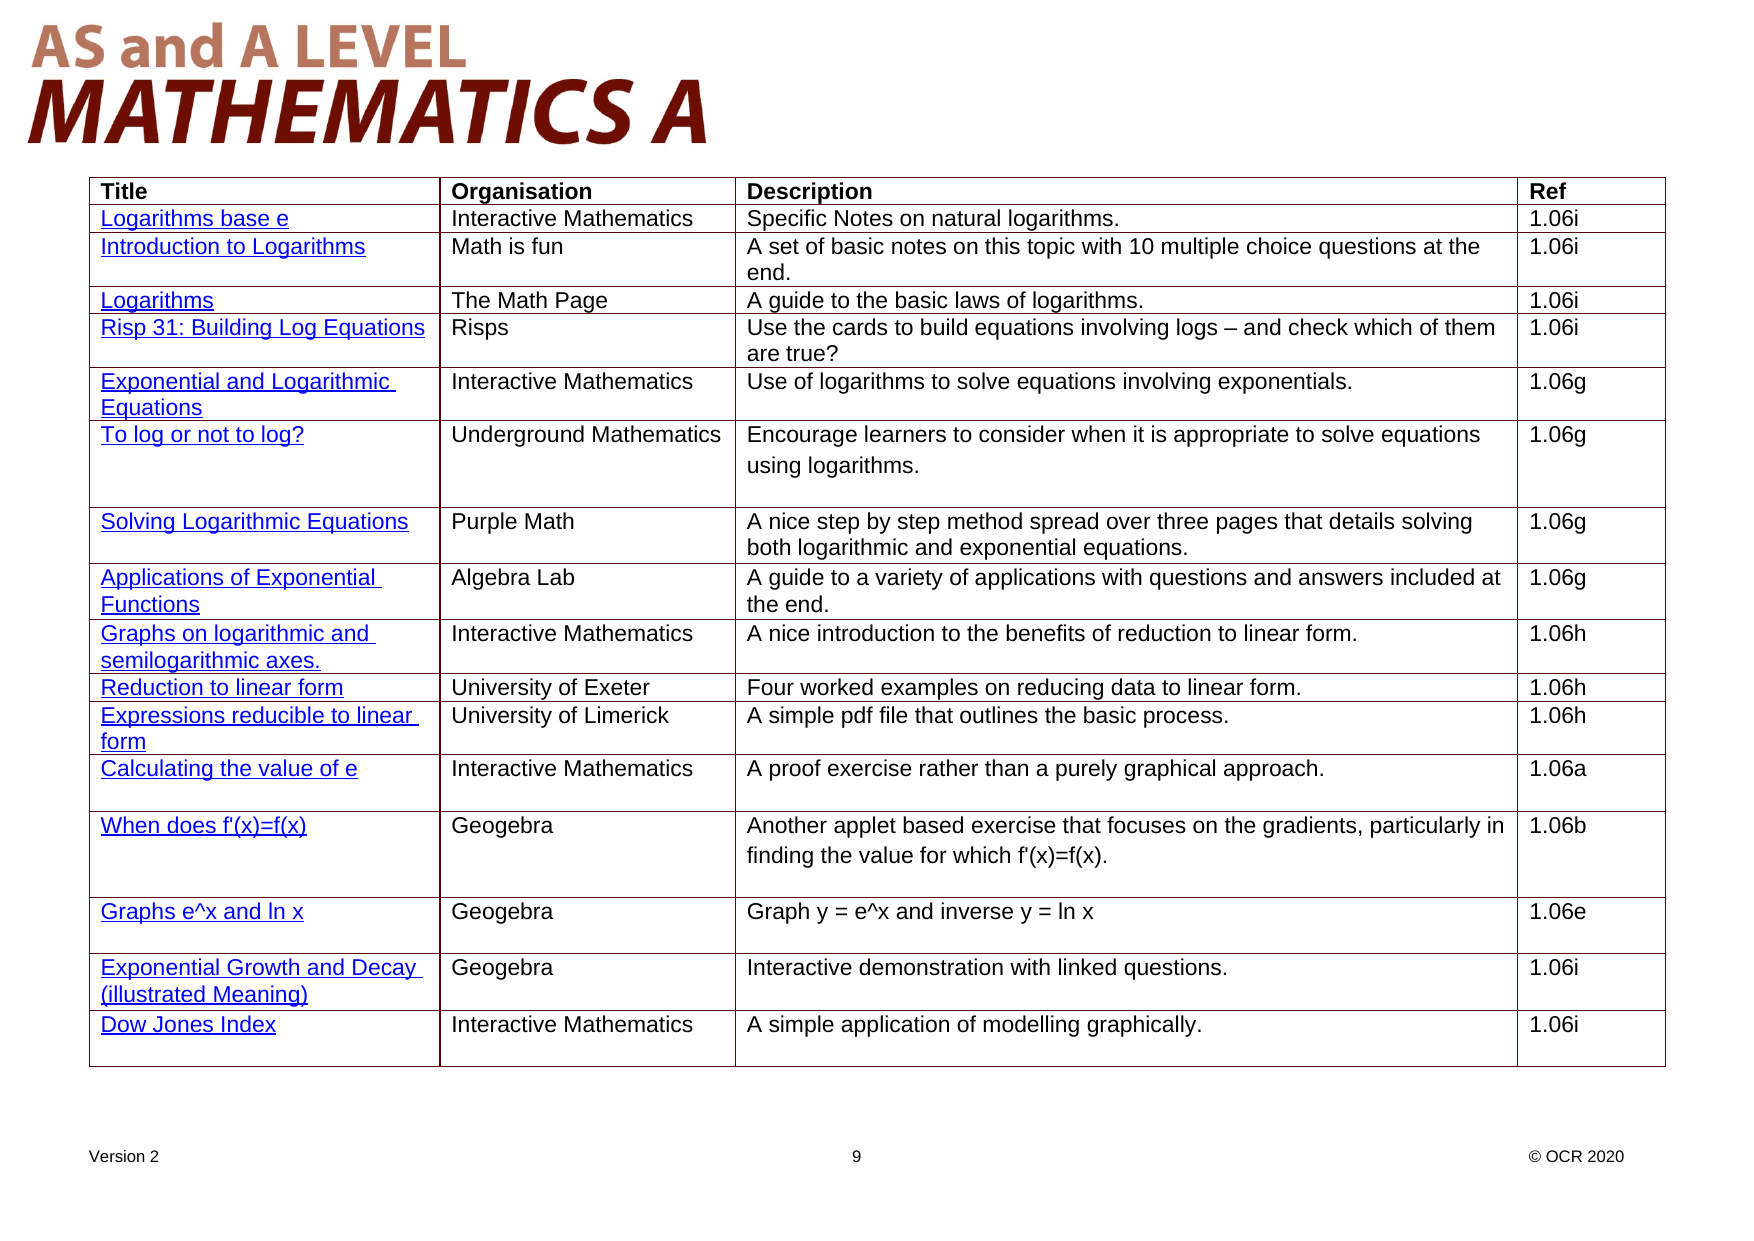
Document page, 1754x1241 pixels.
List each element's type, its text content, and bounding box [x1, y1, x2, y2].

table_cell Interactive Mathematics [441, 620, 735, 673]
table_cell A nice step by step method spread over three pages that details solving both logarithmic and exponential equations. [736, 508, 1517, 563]
table_cell Logarithms [90, 287, 439, 313]
table_cell 1.06h [1518, 620, 1665, 673]
table_cell 1.06h [1518, 674, 1665, 701]
table_cell Underground Mathematics [441, 421, 735, 507]
table_header Ref [1518, 178, 1665, 204]
table_cell 1.06g [1518, 421, 1665, 507]
table_cell Graphs on logarithmic and semilogarithmic axes. [90, 620, 439, 673]
table_cell 1.06g [1518, 368, 1665, 420]
table_cell 1.06i [1518, 954, 1665, 1009]
table_cell Another applet based exercise that focuses on the gradients, particularly in finding the value for which f'(x)=f(x). [736, 812, 1517, 897]
table_cell Solving Logarithmic Equations [90, 508, 439, 563]
table_cell Risps [441, 314, 735, 367]
table_cell Math is fun [441, 233, 735, 286]
table_cell 1.06i [1518, 314, 1665, 367]
table_cell Risp 31: Building Log Equations [90, 314, 439, 367]
table_cell Graphs e^x and ln x [90, 898, 439, 953]
table_cell To log or not to log? [90, 421, 439, 507]
table_cell Encourage learners to consider when it is appropriate to solve equations using logarithms. [736, 421, 1517, 507]
table_cell When does f'(x)=f(x) [90, 812, 439, 897]
table_cell Applications of Exponential Functions [90, 564, 439, 619]
table_cell Algebra Lab [441, 564, 735, 619]
table_cell 1.06i [1518, 205, 1665, 232]
table_cell 1.06i [1518, 233, 1665, 286]
table_cell Graph y = e^x and inverse y = ln x [736, 898, 1517, 953]
table_cell A nice introduction to the benefits of reduction to linear form. [736, 620, 1517, 673]
table_cell Four worked examples on reducing data to linear form. [736, 674, 1517, 701]
table_header Description [736, 178, 1517, 204]
table_cell Interactive Mathematics [441, 205, 735, 232]
table_cell Geogebra [441, 898, 735, 953]
table_cell A proof exercise rather than a purely graphical approach. [736, 755, 1517, 811]
table_cell Calculating the value of e [90, 755, 439, 811]
table_header Organisation [441, 178, 735, 204]
table_cell Specific Notes on natural logarithms. [736, 205, 1517, 232]
table_cell Interactive Mathematics [441, 1011, 735, 1066]
table_cell A guide to the basic laws of logarithms. [736, 287, 1517, 313]
table_cell Dow Jones Index [90, 1011, 439, 1066]
table_cell Interactive Mathematics [441, 755, 735, 811]
table_cell Purple Math [441, 508, 735, 563]
table_cell Introduction to Logarithms [90, 233, 439, 286]
table_cell Exponential Growth and Decay (illustrated Meaning) [90, 954, 439, 1009]
table_cell Geogebra [441, 812, 735, 897]
table_cell 1.06b [1518, 812, 1665, 897]
table_cell 1.06i [1518, 1011, 1665, 1066]
table_cell Use the cards to build equations involving logs – and check which of them are true? [736, 314, 1517, 367]
table_cell 1.06g [1518, 564, 1665, 619]
table_cell The Math Page [441, 287, 735, 313]
table_cell A guide to a variety of applications with questions and answers included at the end. [736, 564, 1517, 619]
table_header Title [90, 178, 439, 204]
table_cell Geogebra [441, 954, 735, 1009]
table_cell A simple application of modelling graphically. [736, 1011, 1517, 1066]
table_cell Interactive demonstration with linked questions. [736, 954, 1517, 1009]
table_cell 1.06a [1518, 755, 1665, 811]
table_cell Interactive Mathematics [441, 368, 735, 420]
table_cell 1.06i [1518, 287, 1665, 313]
table_cell University of Exeter [441, 674, 735, 701]
table_cell University of Limerick [441, 702, 735, 754]
table_cell 1.06h [1518, 702, 1665, 754]
picture [0, 0, 1236, 176]
table_cell 1.06g [1518, 508, 1665, 563]
table_cell Exponential and Logarithmic Equations [90, 368, 439, 420]
table_cell Use of logarithms to solve equations involving exponentials. [736, 368, 1517, 420]
table_cell A set of basic notes on this topic with 10 multiple choice questions at the end. [736, 233, 1517, 286]
table_cell Reduction to linear form [90, 674, 439, 701]
table_cell 1.06e [1518, 898, 1665, 953]
table_cell A simple pdf file that outlines the basic process. [736, 702, 1517, 754]
table_cell Expressions reducible to linear form [90, 702, 439, 754]
table_cell Logarithms base e [90, 205, 439, 232]
